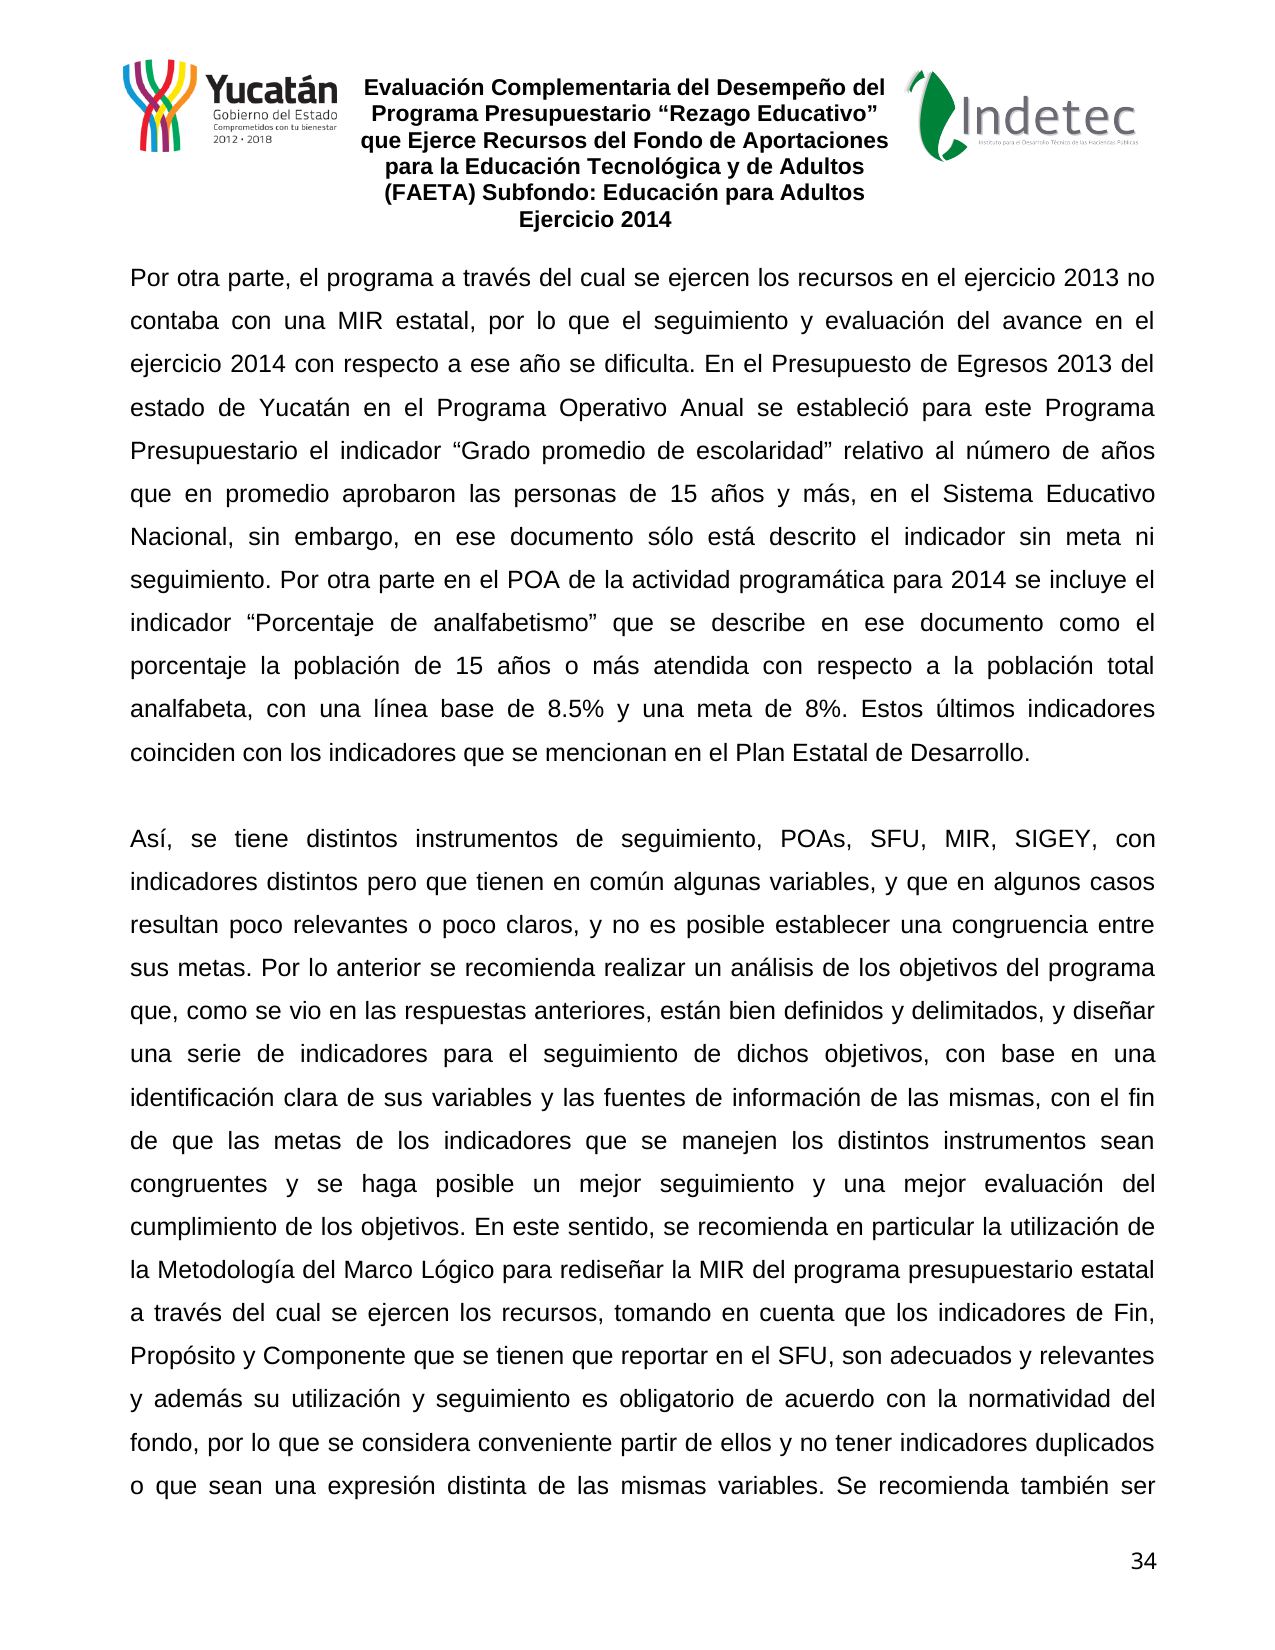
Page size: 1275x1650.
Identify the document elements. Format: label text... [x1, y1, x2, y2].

picture [101, 12, 358, 199]
picture [901, 64, 1144, 166]
text Por otra parte, el programa a través del cual se ejercen los recursos en el ejercicio 2013 no contaba con una MIR estatal, por lo que el seguimiento y evaluación del avance en el ejercicio 2014 con respecto a ese año se dificulta. En el Presupuesto de Egresos 2013 del estado de Yucatán en el Programa Operativo Anual se estableció para este Programa Presupuestario el indicador “Grado promedio de escolaridad” relativo al número de años que en promedio aprobaron las personas de 15 años y más, en el Sistema Educativo Nacional, sin embargo, en ese documento sólo está descrito el indicador sin meta ni seguimiento. Por otra parte en el POA de la actividad programática para 2014 se incluye el indicador “Porcentaje de analfabetismo” que se describe en ese documento como el porcentaje la población de 15 años o más atendida con respecto a la población total analfabeta, con una línea base de 8.5% y una meta de 8%. Estos últimos indicadores coinciden con los indicadores que se mencionan en el Plan Estatal de Desarrollo. [130, 263, 1157, 766]
